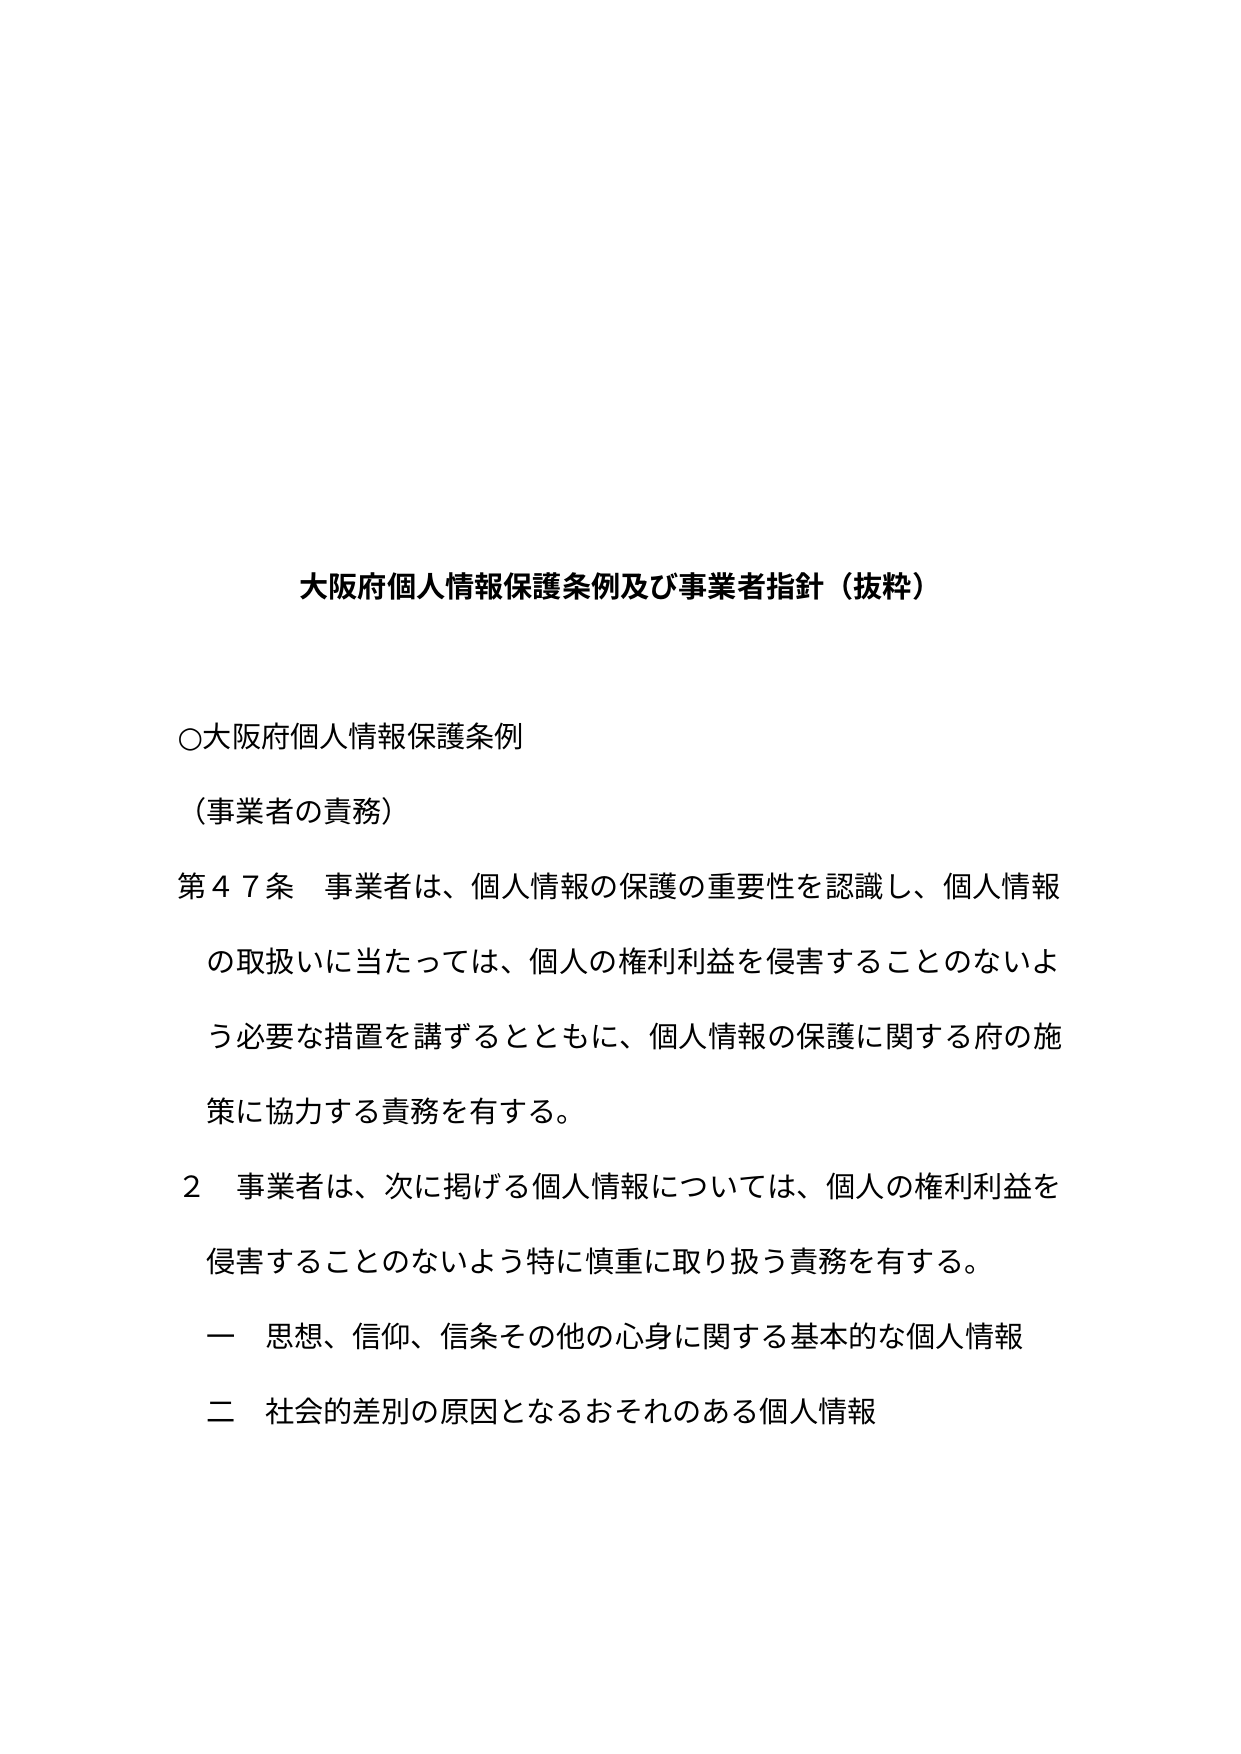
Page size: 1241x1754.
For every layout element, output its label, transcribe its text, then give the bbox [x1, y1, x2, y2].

text 二 社会的差別の原因となるおそれのある個人情報 [177, 1372, 1063, 1447]
text 第４７条 事業者は、個人情報の保護の重要性を認識し、個人情報の取扱いに当たっては、個人の権利利益を侵害することのないよう必要な措置を講ずるとともに、個人情報の保護に関する府の施策に協力する責務を有する。 [177, 847, 1063, 1147]
text ２ 事業者は、次に掲げる個人情報については、個人の権利利益を侵害することのないよう特に慎重に取り扱う責務を有する。 [177, 1147, 1063, 1297]
text 大阪府個人情報保護条例及び事業者指針（抜粋） [177, 547, 1063, 622]
text 一 思想、信仰、信条その他の心身に関する基本的な個人情報 [177, 1297, 1063, 1372]
text （事業者の責務） [177, 772, 1063, 847]
text ○大阪府個人情報保護条例 [177, 697, 1063, 772]
